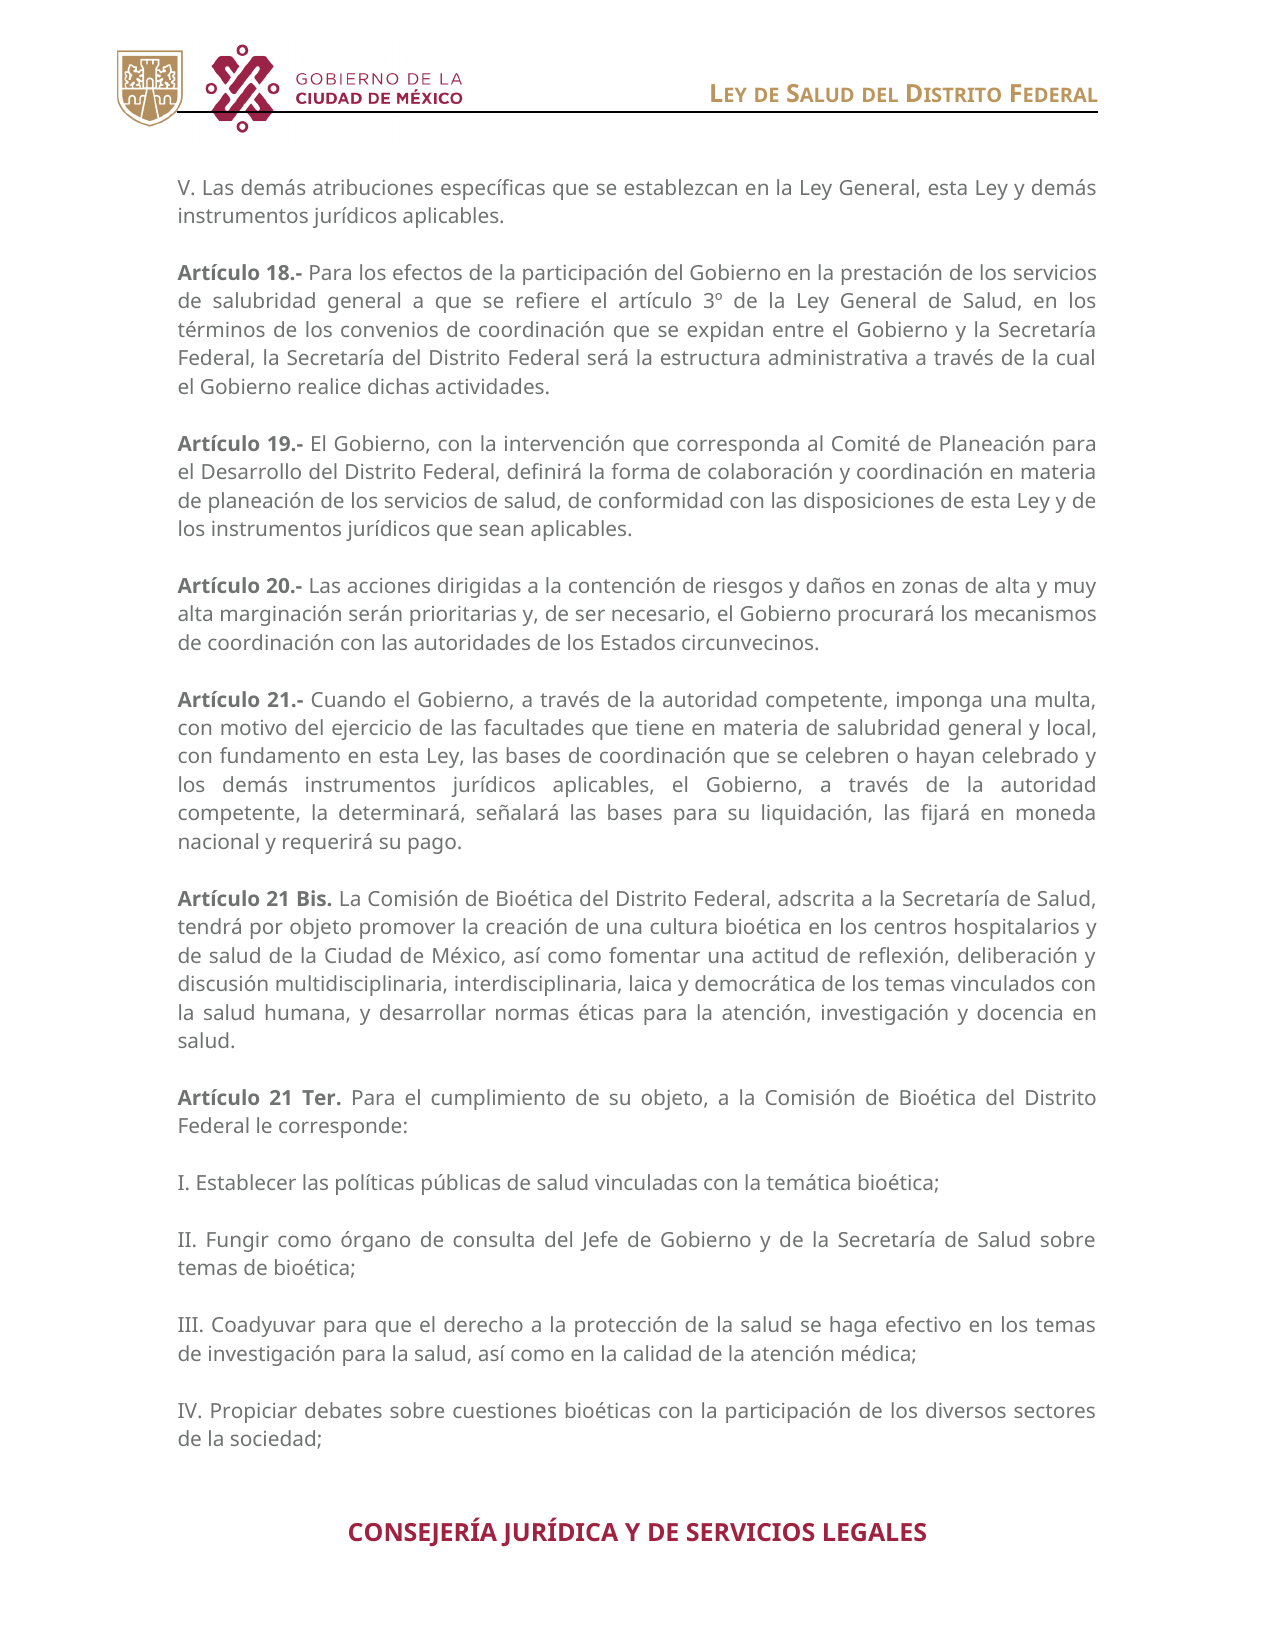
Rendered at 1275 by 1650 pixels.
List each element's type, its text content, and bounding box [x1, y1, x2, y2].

text II. Fungir como órgano de consulta del Jefe de Gobierno y de la Secretaría de Salud sobre temas de bioética; [177, 1225, 1098, 1282]
text Artículo 21 Ter. Para el cumplimiento de su objeto, a la Comisión de Bioética del Distrito Federal le corresponde: [177, 1083, 1098, 1140]
text V. Las demás atribuciones específicas que se establezcan en la Ley General, esta Ley y demás instrumentos jurídicos aplicables. [177, 173, 1098, 230]
text III. Coadyuvar para que el derecho a la protección de la salud se haga efectivo en los temas de investigación para la salud, así como en la calidad de la atención médica; [177, 1310, 1098, 1367]
text Artículo 21.- Cuando el Gobierno, a través de la autoridad competente, imponga una multa, con motivo del ejercicio de las facultades que tiene en materia de salubridad general y local, con fundamento en esta Ley, las bases de coordinación que se celebren o hayan celebrado y los demás instrumentos jurídicos aplicables, el Gobierno, a través de la autoridad competente, la determinará, señalará las bases para su liquidación, las fijará en moneda nacional y requerirá su pago. [177, 685, 1098, 855]
text Artículo 21 Bis. La Comisión de Bioética del Distrito Federal, adscrita a la Secretaría de Salud, tendrá por objeto promover la creación de una cultura bioética en los centros hospitalarios y de salud de la Ciudad de México, así como fomentar una actitud de reflexión, deliberación y discusión multidisciplinaria, interdisciplinaria, laica y democrática de los temas vinculados con la salud humana, y desarrollar normas éticas para la atención, investigación y docencia en salud. [177, 884, 1098, 1054]
text Artículo 18.- Para los efectos de la participación del Gobierno en la prestación de los servicios de salubridad general a que se refiere el artículo 3º de la Ley General de Salud, en los términos de los convenios de coordinación que se expidan entre el Gobierno y la Secretaría Federal, la Secretaría del Distrito Federal será la estructura administrativa a través de la cual el Gobierno realice dichas actividades. [177, 258, 1098, 400]
text Artículo 20.- Las acciones dirigidas a la contención de riesgos y daños en zonas de alta y muy alta marginación serán prioritarias y, de ser necesario, el Gobierno procurará los mecanismos de coordinación con las autoridades de los Estados circunvecinos. [177, 571, 1098, 656]
text I. Establecer las políticas públicas de salud vinculadas con la temática bioética; [177, 1168, 1098, 1197]
text Artículo 19.- El Gobierno, con la intervención que corresponda al Comité de Planeación para el Desarrollo del Distrito Federal, definirá la forma de colaboración y coordinación en materia de planeación de los servicios de salud, de conformidad con las disposiciones de esta Ley y de los instrumentos jurídicos que sean aplicables. [177, 429, 1098, 543]
picture [103, 36, 474, 143]
text IV. Propiciar debates sobre cuestiones bioéticas con la participación de los diversos sectores de la sociedad; [177, 1396, 1098, 1453]
